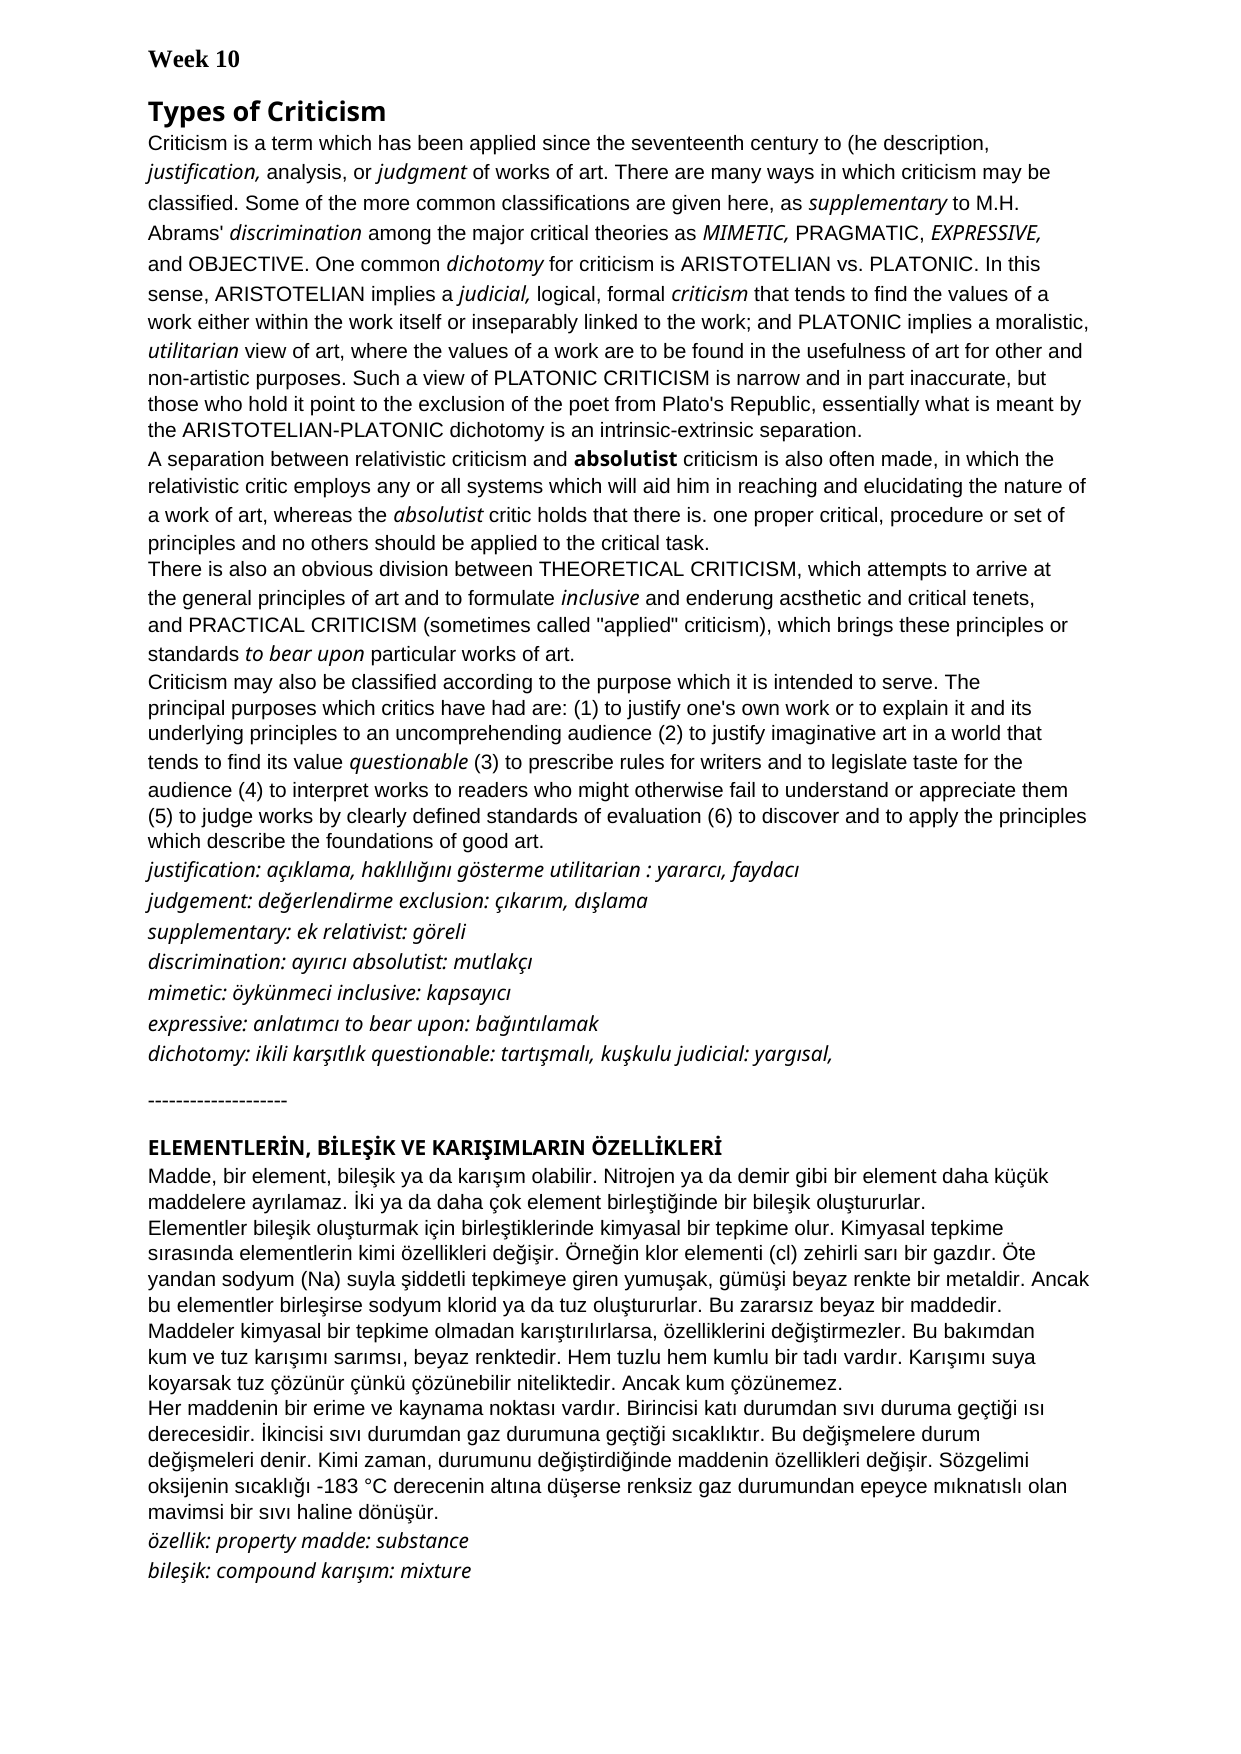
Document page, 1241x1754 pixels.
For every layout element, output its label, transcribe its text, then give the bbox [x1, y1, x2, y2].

text Week 10 [148, 44, 1211, 73]
text Types of Criticism Criticism is a term which has been applied since the seventeenth century to (he description, justification, analysis, or judgment of works of art. There are many ways in which criticism may be classified. Some of the more common classifications are given here, as supplementary to M.H. Abrams' discrimination among the major critical theories as MIMETIC, PRAGMATIC, EXPRESSIVE, and OBJECTIVE. One common dichotomy for criticism is ARISTOTELIAN vs. PLATONIC. In this sense, ARISTOTELIAN implies a judicial, logical, formal criticism that tends to find the values of a work either within the work itself or inseparably linked to the work; and PLATONIC implies a moralistic, utilitarian view of art, where the values of a work are to be found in the usefulness of art for other and non-artistic purposes. Such a view of PLATONIC CRITICISM is narrow and in part inaccurate, but those who hold it point to the exclusion of the poet from Plato's Republic, essentially what is meant by the ARISTOTELIAN-PLATONIC dichotomy is an intrinsic-extrinsic separation. A separation between relativistic criticism and absolutist criticism is also often made, in which the relativistic critic employs any or all systems which will aid him in reaching and elucidating the nature of a work of art, whereas the absolutist critic holds that there is. one proper critical, procedure or set of principles and no others should be applied to the critical task. There is also an obvious division between THEORETICAL CRITICISM, which attempts to arrive at the general principles of art and to formulate inclusive and enderung acsthetic and critical tenets, and PRACTICAL CRITICISM (sometimes called "applied" criticism), which brings these principles or standards to bear upon particular works of art. Criticism may also be classified according to the purpose which it is intended to serve. The principal purposes which critics have had are: (1) to justify one's own work or to explain it and its underlying principles to an uncomprehending audience (2) to justify imaginative art in a world that tends to find its value questionable (3) to prescribe rules for writers and to legislate taste for the audience (4) to interpret works to readers who might otherwise fail to understand or appreciate them (5) to judge works by clearly defined standards of evaluation (6) to discover and to apply the principles which describe the foundations of good art. justification: açıklama, haklılığını gösterme utilitarian : yararcı, faydacı judgement: değerlendirme exclusion: çıkarım, dışlama supplementary: ek relativist: göreli discrimination: ayırıcı absolutist: mutlakçı mimetic: öykünmeci inclusive: kapsayıcı expressive: anlatımcı to bear upon: bağıntılamak dichotomy: ikili karşıtlık questionable: tartışmalı, kuşkulu judicial: yargısal, [148, 92, 1152, 1068]
text -------------------- [148, 1087, 1152, 1114]
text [148, 1133, 1152, 1585]
